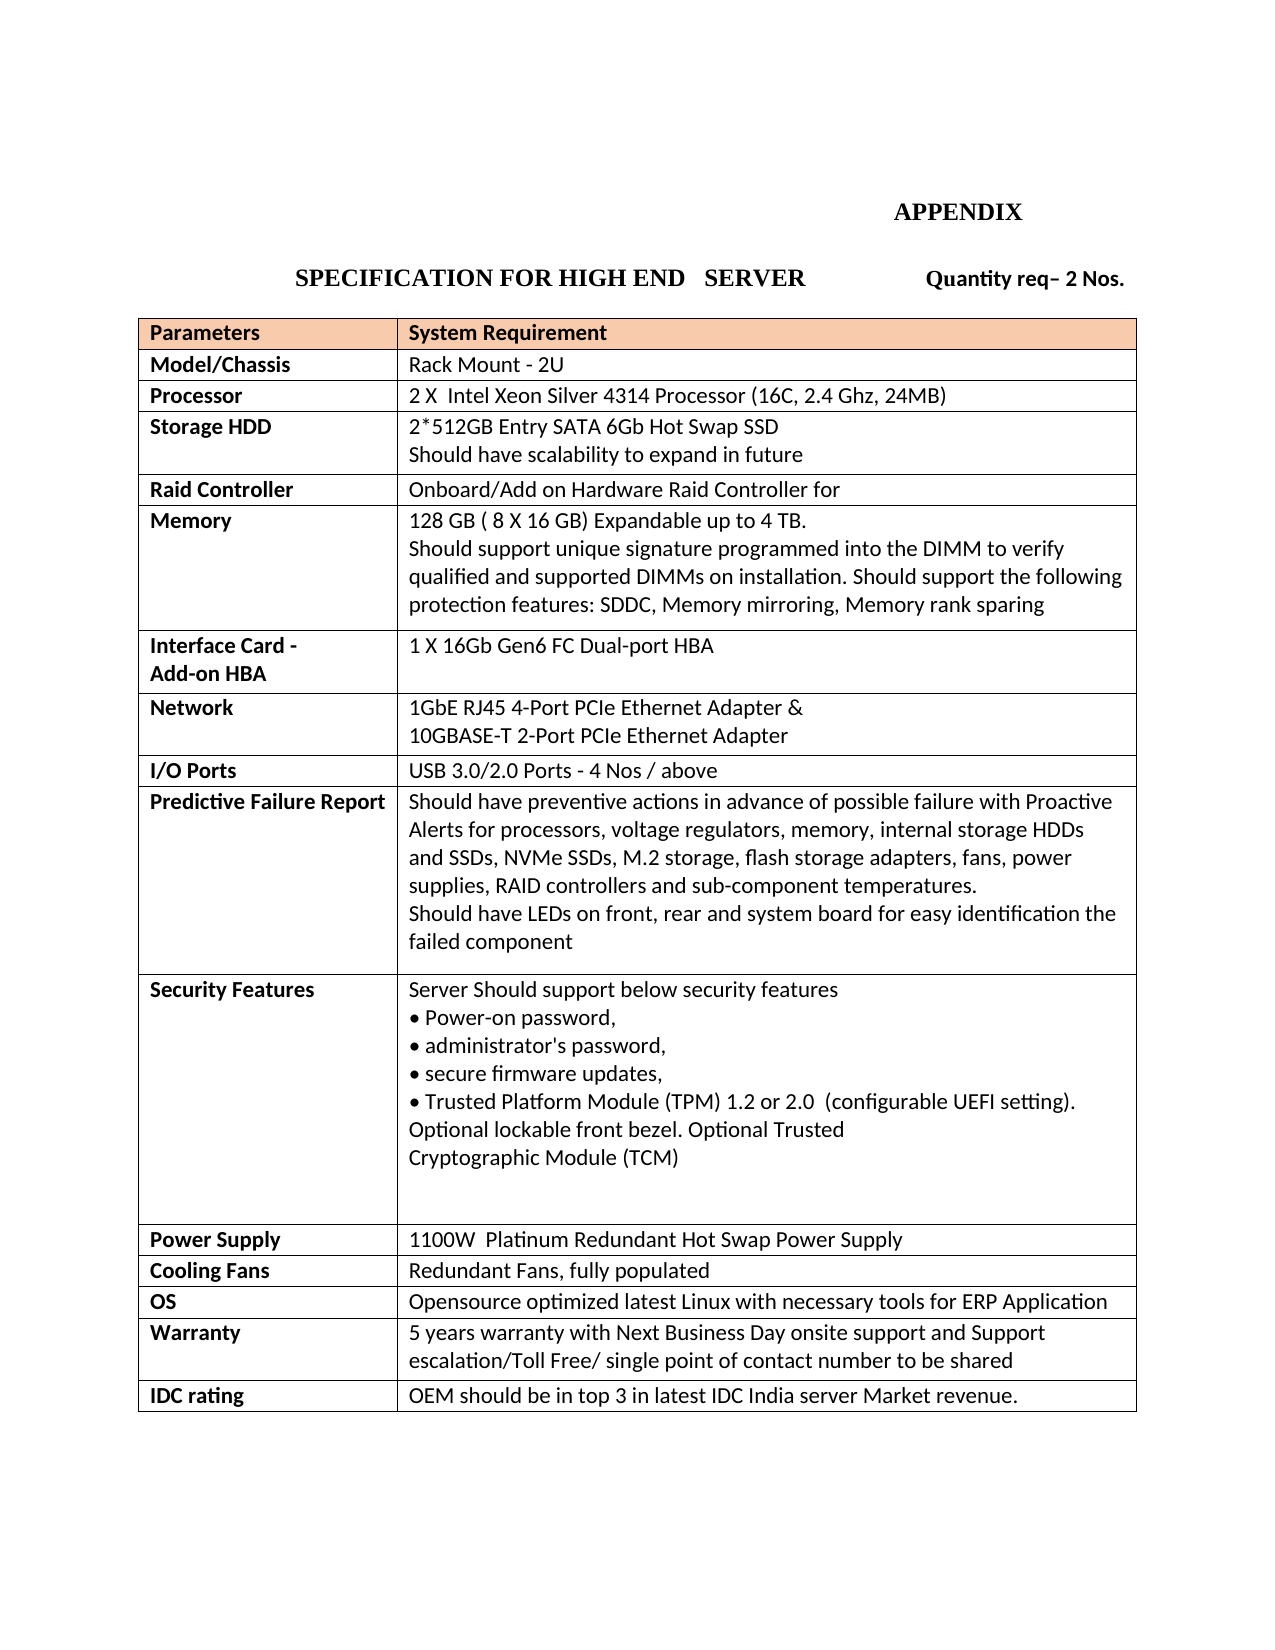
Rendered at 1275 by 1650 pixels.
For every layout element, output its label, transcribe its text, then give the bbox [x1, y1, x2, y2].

table_cell 1 X 16Gb Gen6 FC Dual-port HBA [398, 631, 1136, 692]
table_cell 2 X Intel Xeon Silver 4314 Processor (16C, 2.4 Ghz, 24MB) [398, 381, 1136, 411]
text APPENDIX [135, 197, 1125, 226]
table_cell Interface Card - Add-on HBA [139, 631, 397, 692]
table_cell 5 years warranty with Next Business Day onsite support and Support escalation/Toll Free/ single point of contact number to be shared [398, 1319, 1136, 1380]
table_header Parameters [139, 319, 397, 349]
table_cell Model/Chassis [139, 350, 397, 380]
table_cell Storage HDD [139, 412, 397, 474]
table_cell Opensource optimized latest Linux with necessary tools for ERP Application [398, 1287, 1136, 1317]
table_cell Should have preventive actions in advance of possible failure with Proactive Alerts for processors, voltage regulators, memory, internal storage HDDs and SSDs, NVMe SSDs, M.2 storage, flash storage adapters, fans, power supplies, RAID controllers and sub-component temperatures. Should have LEDs on front, rear and system board for easy identification the failed component [398, 787, 1136, 974]
table_cell 128 GB ( 8 X 16 GB) Expandable up to 4 TB. Should support unique signature programmed into the DIMM to verify qualified and supported DIMMs on installation. Should support the following protection features: SDDC, Memory mirroring, Memory rank sparing [398, 506, 1136, 630]
text SPECIFICATION FOR HIGH END SERVER Quantity req– 2 Nos. [150, 263, 1125, 292]
table_cell Rack Mount - 2U [398, 350, 1136, 380]
table_cell 1100W Platinum Redundant Hot Swap Power Supply [398, 1225, 1136, 1255]
table_cell Server Should support below security features • Power-on password, • administrator's password, • secure firmware updates, • Trusted Platform Module (TPM) 1.2 or 2.0 (configurable UEFI setting). Optional lockable front bezel. Optional Trusted Cryptographic Module (TCM) [398, 975, 1136, 1224]
table_cell Redundant Fans, fully populated [398, 1256, 1136, 1286]
table_cell Raid Controller [139, 475, 397, 505]
table_cell Predictive Failure Report [139, 787, 397, 974]
table_cell Security Features [139, 975, 397, 1224]
table_cell Memory [139, 506, 397, 630]
table_cell Processor [139, 381, 397, 411]
table_header System Requirement [398, 319, 1136, 349]
table_cell Warranty [139, 1319, 397, 1380]
table_cell 1GbE RJ45 4-Port PCIe Ethernet Adapter & 10GBASE-T 2-Port PCIe Ethernet Adapter [398, 694, 1136, 755]
table_cell Network [139, 694, 397, 755]
table_cell Onboard/Add on Hardware Raid Controller for [398, 475, 1136, 505]
table_cell OEM should be in top 3 in latest IDC India server Market revenue. [398, 1381, 1136, 1411]
table_cell 2*512GB Entry SATA 6Gb Hot Swap SSD Should have scalability to expand in future [398, 412, 1136, 474]
table_cell Power Supply [139, 1225, 397, 1255]
table_cell IDC rating [139, 1381, 397, 1411]
table_cell Cooling Fans [139, 1256, 397, 1286]
table_cell I/O Ports [139, 756, 397, 786]
table_cell OS [139, 1287, 397, 1317]
table_cell USB 3.0/2.0 Ports - 4 Nos / above [398, 756, 1136, 786]
